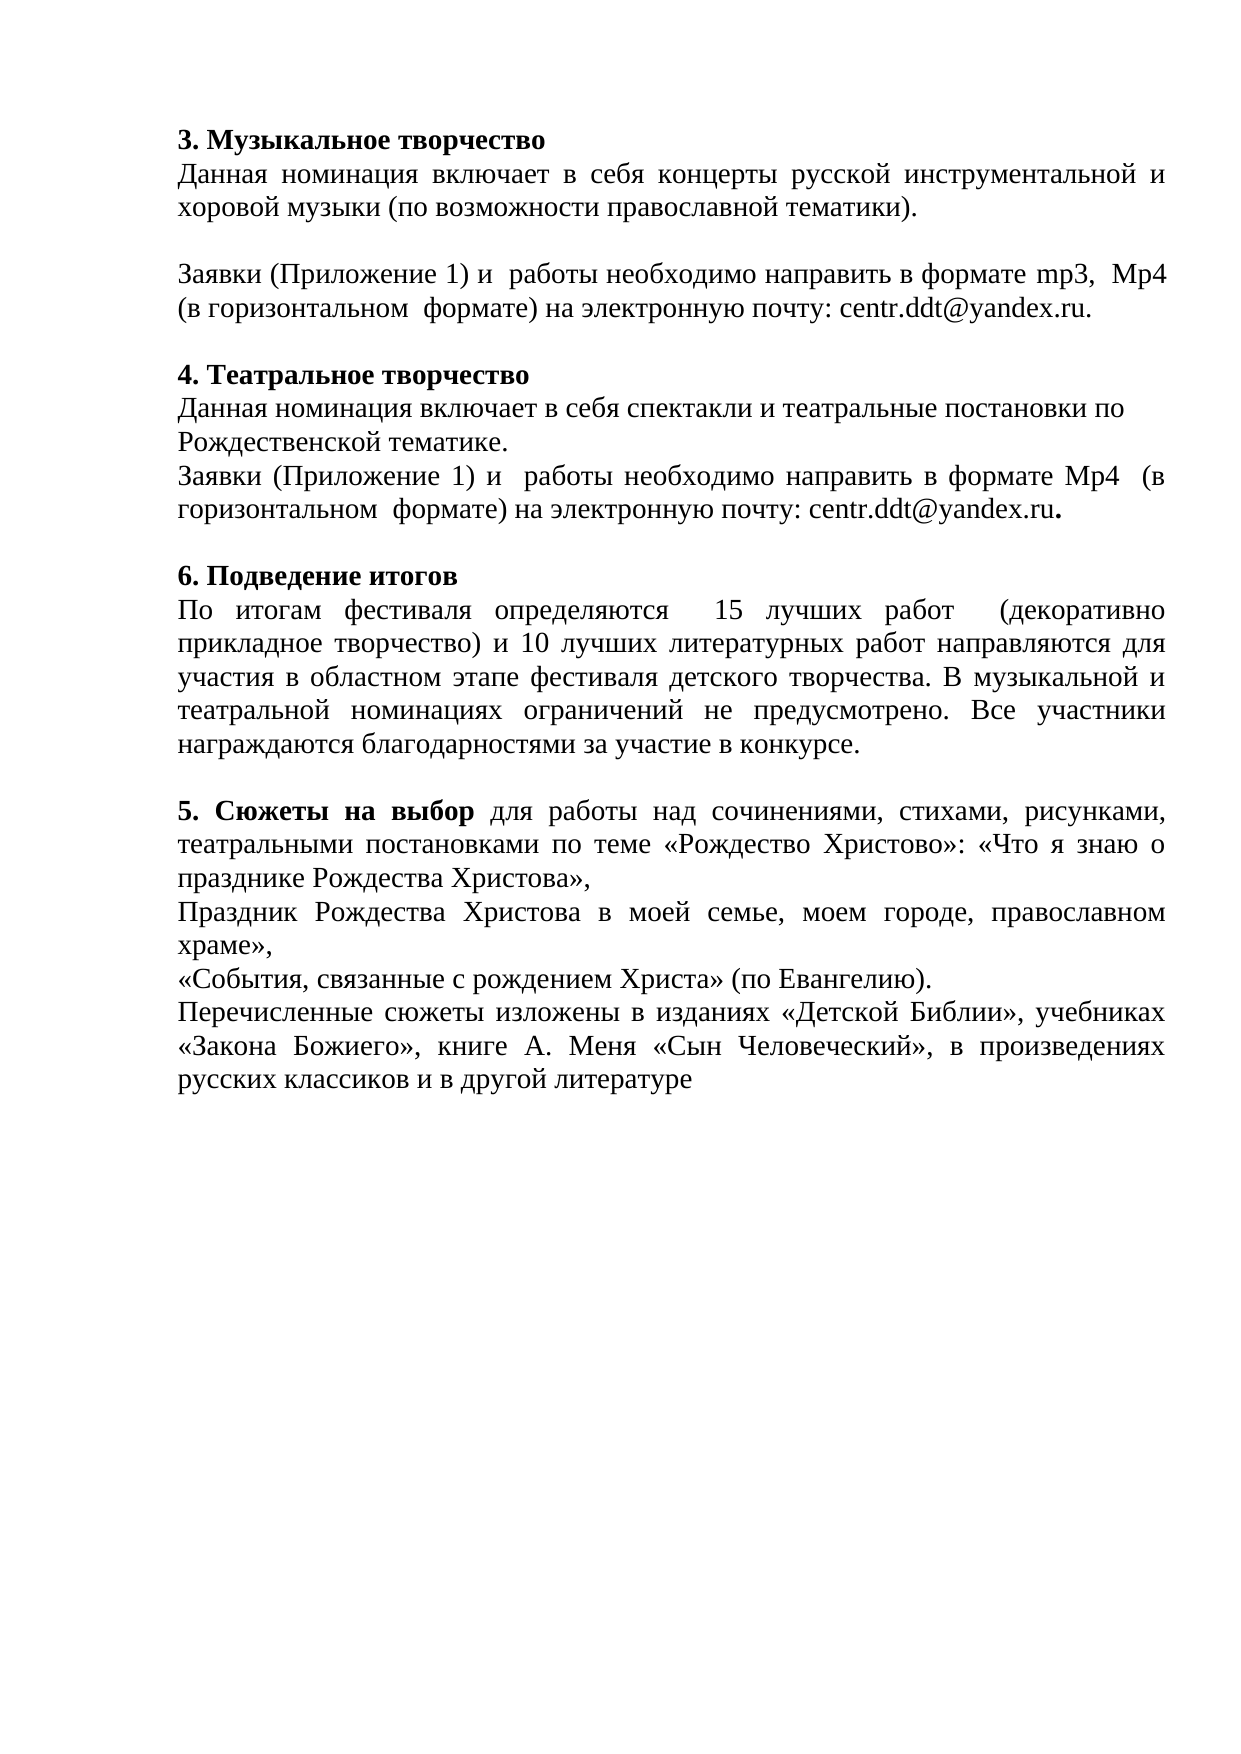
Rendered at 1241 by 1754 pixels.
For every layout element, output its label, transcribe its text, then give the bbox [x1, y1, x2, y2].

text 6. Подведение итогов [177, 558, 1167, 592]
text По итогам фестиваля определяются 15 лучших работ (декоративно прикладное творчество) и 10 лучших литературных работ направляются для участия в областном этапе фестиваля детского творчества. В музыкальной и театральной номинациях ограничений не предусмотрено. Все участники награждаются благодарностями за участие в конкурсе. [177, 592, 1167, 759]
text Заявки (Приложение 1) и работы необходимо направить в формате mp3, Mp4 (в горизонтальном формате) на электронную почту: centr.ddt@yandex.ru. [177, 256, 1167, 323]
text 5. Сюжеты на выбор для работы над сочинениями, стихами, рисунками, театральными постановками по теме «Рождество Христово»: «Что я знаю о празднике Рождества Христова», [177, 793, 1167, 894]
text Перечисленные сюжеты изложены в изданиях «Детской Библии», учебниках «Закона Божиего», книге А. Меня «Сын Человеческий», в произведениях русских классиков и в другой литературе [177, 994, 1167, 1095]
text «События, связанные с рождением Христа» (по Евангелию). [177, 961, 1167, 994]
text 4. Театральное творчество [177, 357, 1167, 391]
text Данная номинация включает в себя концерты русской инструментальной и хоровой музыки (по возможности православной тематики). [177, 156, 1167, 223]
text Данная номинация включает в себя спектакли и театральные постановки по Рождественской тематике. [177, 391, 1167, 458]
text 3. Музыкальное творчество [177, 122, 1167, 156]
text Праздник Рождества Христова в моей семье, моем городе, православном храме», [177, 894, 1167, 961]
text Заявки (Приложение 1) и работы необходимо направить в формате Mp4 (в горизонтальном формате) на электронную почту: centr.ddt@yandex.ru. [177, 458, 1167, 525]
